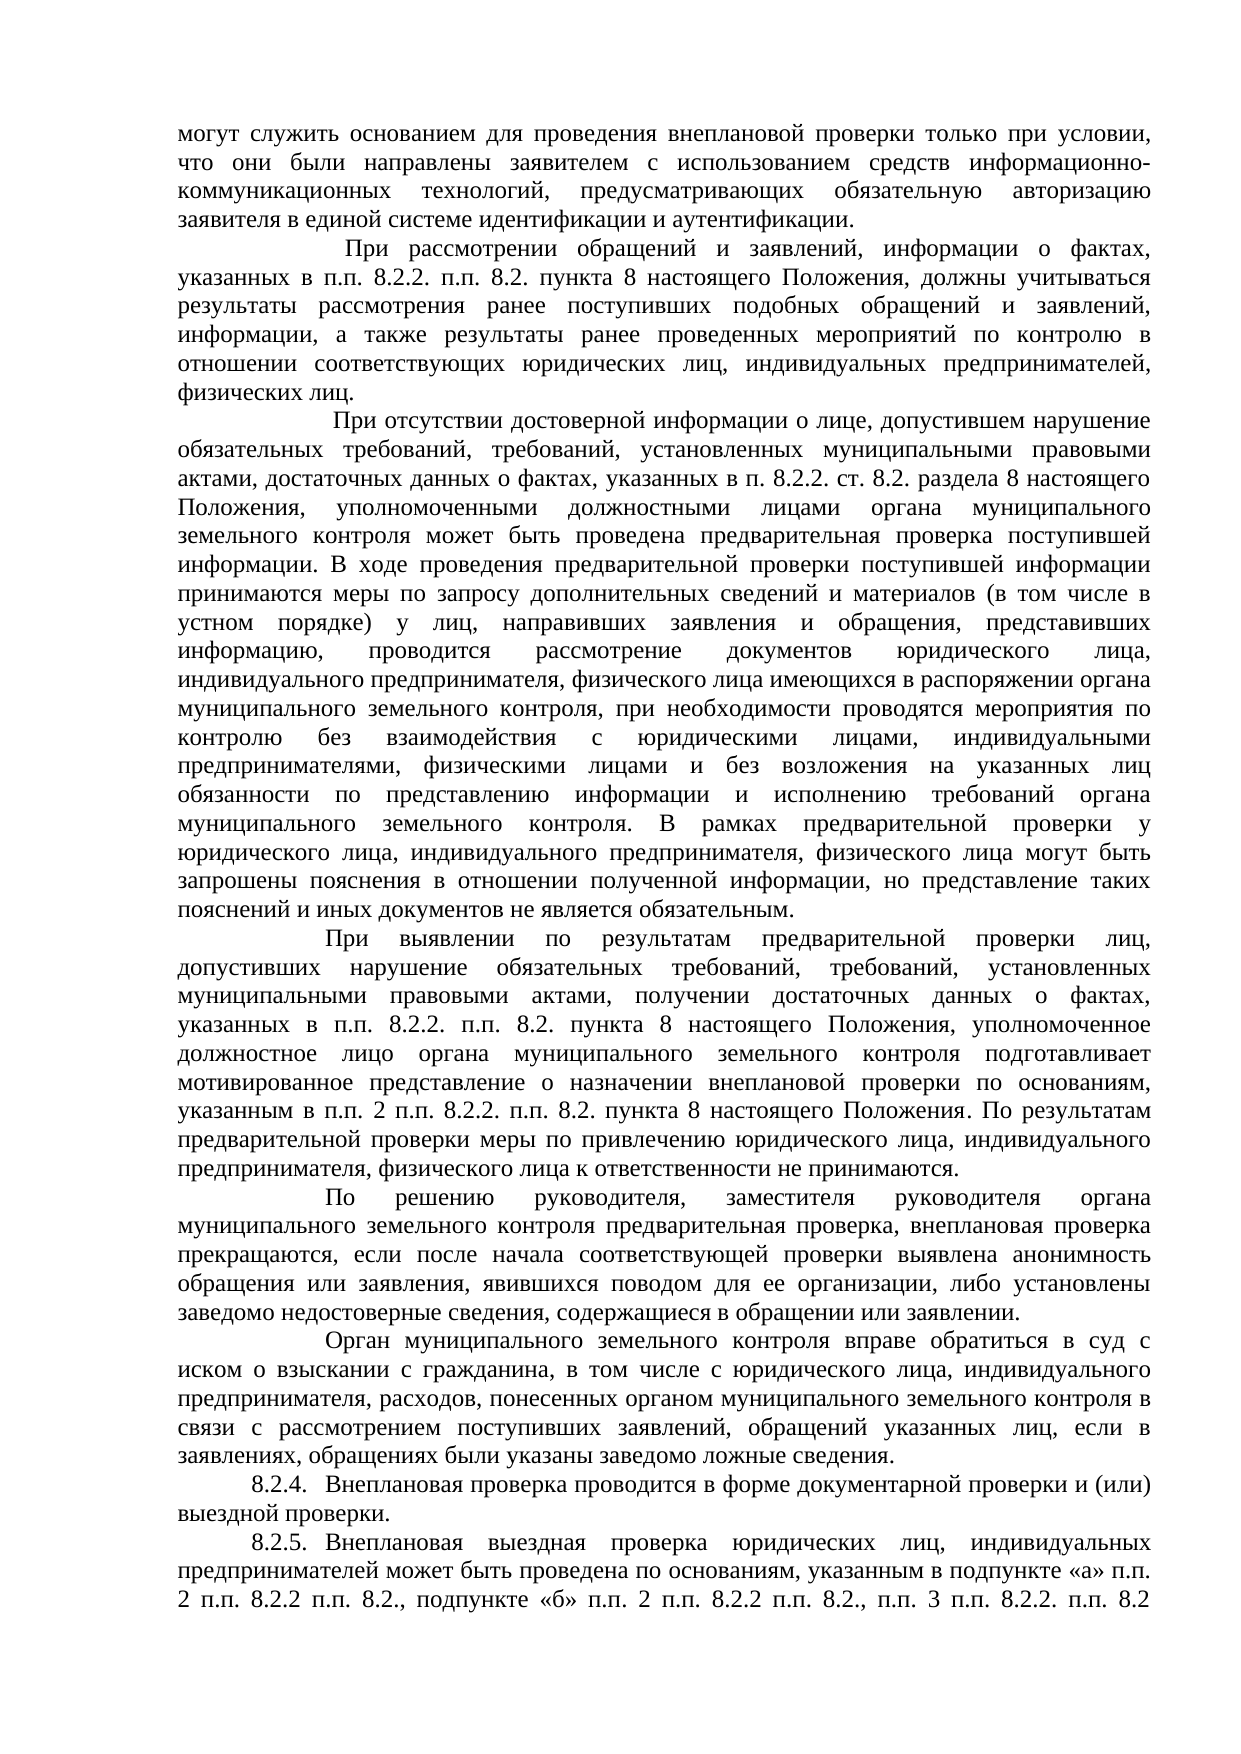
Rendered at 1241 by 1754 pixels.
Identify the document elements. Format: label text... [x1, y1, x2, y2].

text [177, 118, 1152, 233]
text При рассмотрении обращений и заявлений, информации о фактах, указанных в п.п. 8.2.2. п.п. 8.2. пункта 8 настоящего Положения, должны учитываться результаты рассмотрения ранее поступивших подобных обращений и заявлений, информации, а также результаты ранее проведенных мероприятий по контролю в отношении соответствующих юридических лиц, индивидуальных предпринимателей, физических лиц. [177, 233, 1152, 406]
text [177, 1527, 1152, 1613]
text 8.2.4. Внеплановая проверка проводится в форме документарной проверки и (или) выездной проверки. [177, 1469, 1152, 1527]
text По решению руководителя, заместителя руководителя органа муниципального земельного контроля предварительная проверка, внеплановая проверка прекращаются, если после начала соответствующей проверки выявлена анонимность обращения или заявления, явившихся поводом для ее организации, либо установлены заведомо недостоверные сведения, содержащиеся в обращении или заявлении. [177, 1182, 1152, 1326]
text Орган муниципального земельного контроля вправе обратиться в суд с иском о взыскании с гражданина, в том числе с юридического лица, индивидуального предпринимателя, расходов, понесенных органом муниципального земельного контроля в связи с рассмотрением поступивших заявлений, обращений указанных лиц, если в заявлениях, обращениях были указаны заведомо ложные сведения. [177, 1326, 1152, 1469]
text При выявлении по результатам предварительной проверки лиц, допустивших нарушение обязательных требований, требований, установленных муниципальными правовыми актами, получении достаточных данных о фактах, указанных в п.п. 8.2.2. п.п. 8.2. пункта 8 настоящего Положения, уполномоченное должностное лицо органа муниципального земельного контроля подготавливает мотивированное представление о назначении внеплановой проверки по основаниям, указанным в п.п. 2 п.п. 8.2.2. п.п. 8.2. пункта 8 настоящего Положения. По результатам предварительной проверки меры по привлечению юридического лица, индивидуального предпринимателя, физического лица к ответственности не принимаются. [177, 923, 1152, 1182]
text При отсутствии достоверной информации о лице, допустившем нарушение обязательных требований, требований, установленных муниципальными правовыми актами, достаточных данных о фактах, указанных в п. 8.2.2. ст. 8.2. раздела 8 настоящего Положения, уполномоченными должностными лицами органа муниципального земельного контроля может быть проведена предварительная проверка поступившей информации. В ходе проведения предварительной проверки поступившей информации принимаются меры по запросу дополнительных сведений и материалов (в том числе в устном порядке) у лиц, направивших заявления и обращения, представивших информацию, проводится рассмотрение документов юридического лица, индивидуального предпринимателя, физического лица имеющихся в распоряжении органа муниципального земельного контроля, при необходимости проводятся мероприятия по контролю без взаимодействия с юридическими лицами, индивидуальными предпринимателями, физическими лицами и без возложения на указанных лиц обязанности по представлению информации и исполнению требований органа муниципального земельного контроля. В рамках предварительной проверки у юридического лица, индивидуального предпринимателя, физического лица могут быть запрошены пояснения в отношении полученной информации, но представление таких пояснений и иных документов не является обязательным. [177, 406, 1152, 923]
